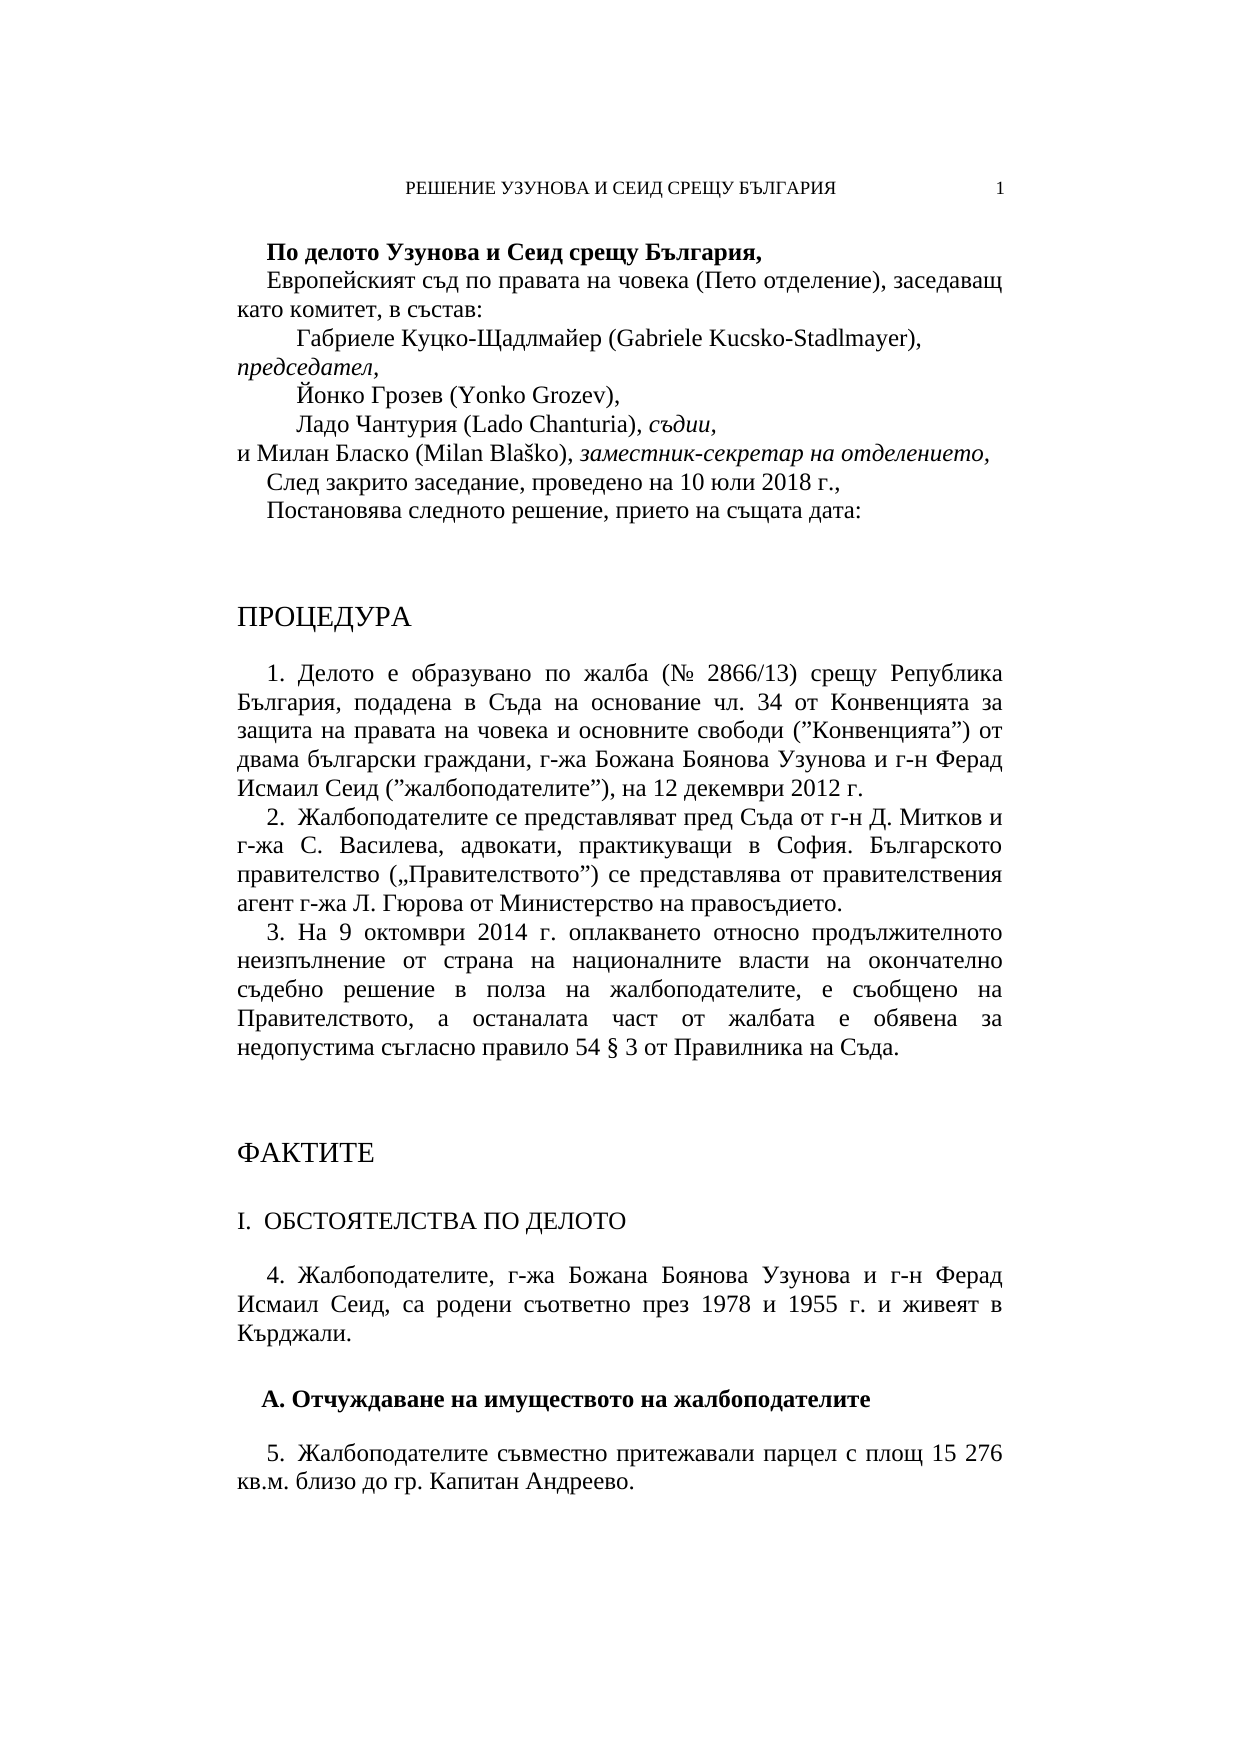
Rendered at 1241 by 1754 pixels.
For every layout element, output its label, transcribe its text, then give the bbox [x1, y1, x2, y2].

title ФАКТИТЕ [237, 1135, 1003, 1169]
text След закрито заседание, проведено на 10 юли 2018 г., [237, 467, 1003, 496]
text 5. Жалбоподателите съвместно притежавали парцел с площ 15 276 кв.м. близо до гр. Капитан Андреево. [237, 1438, 1003, 1495]
text 2. Жалбоподателите се представляват пред Съда от г-н Д. Митков и г-жа С. Василева, адвокати, практикуващи в София. Българското правителство („Правителството”) се представлява от правителствения агент г-жа Л. Гюрова от Министерство на правосъдието. [237, 802, 1003, 917]
text По делото Узунова и Сеид срещу България, [237, 237, 1003, 266]
subtitle I. ОБСТОЯТЕЛСТВА ПО ДЕЛОТО [237, 1206, 1003, 1235]
subtitle A. Отчуждаване на имуществото на жалбоподателите [261, 1384, 1003, 1413]
title ПРОЦЕДУРА [237, 599, 1003, 633]
text 4. Жалбоподателите, г-жа Божана Боянова Узунова и г-н Ферад Исмаил Сеид, са родени съответно през 1978 и 1955 г. и живеят в Кърджали. [237, 1260, 1003, 1346]
text Европейският съд по правата на човека (Пето отделение), заседаващ като комитет, в състав: [237, 266, 1003, 323]
text Постановява следното решение, прието на същата дата: [237, 496, 1003, 524]
text 1. Делото е образувано по жалба (№ 2866/13) срещу Република България, подадена в Съда на основание чл. 34 от Конвенцията за защита на правата на човека и основните свободи (”Конвенцията”) от двама български граждани, г-жа Божана Боянова Узунова и г-н Ферад Исмаил Сеид (”жалбоподателите”), на 12 декември 2012 г. [237, 658, 1003, 802]
text Габриеле Куцко-Щадлмайер (Gabriele Kucsko-Stadlmayer), председател, Йонко Грозев (Yonko Grozev), Ладо Чантурия (Lado Chanturia), съдии, и Милан Бласко (Milan Blaško), заместник-секретар на отделението, [237, 323, 1003, 467]
text 3. На 9 октомври 2014 г. оплакването относно продължителното неизпълнение от страна на националните власти на окончателно съдебно решение в полза на жалбоподателите, е съобщено на Правителството, а останалата част от жалбата е обявена за недопустима съгласно правило 54 § 3 от Правилника на Съда. [237, 917, 1003, 1060]
